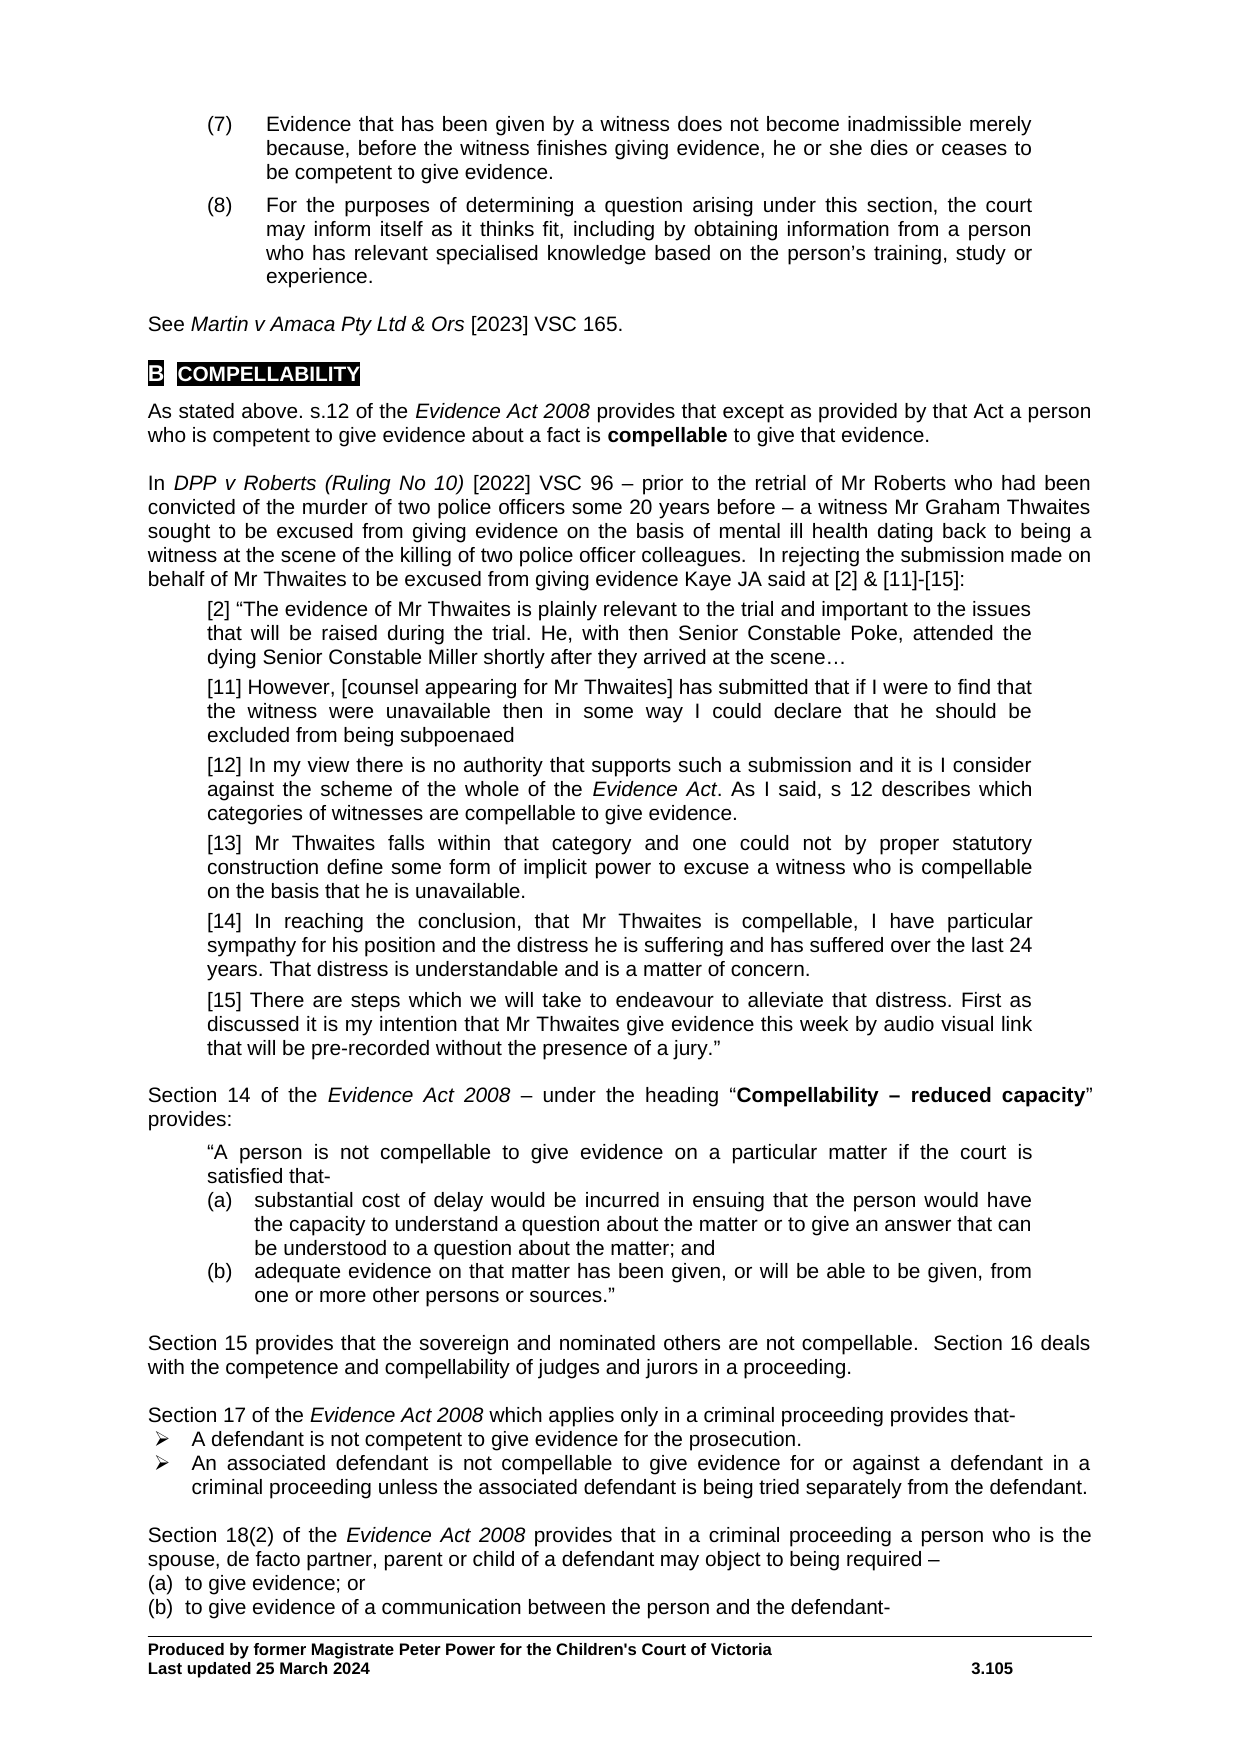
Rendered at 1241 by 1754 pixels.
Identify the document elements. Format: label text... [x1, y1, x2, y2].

text [12] In my view there is no authority that supports such a submission and it is I consider against the scheme of the whole of the Evidence Act. As I said, s 12 describes which categories of witnesses are compellable to give evidence. [207, 753, 1033, 825]
text [14] In reaching the conclusion, that Mr Thwaites is compellable, I have particular sympathy for his position and the distress he is suffering and has suffered over the last 24 years. That distress is understandable and is a matter of concern. [207, 909, 1033, 981]
text [11] However, [counsel appearing for Mr Thwaites] has submitted that if I were to find that the witness were unavailable then in some way I could declare that he should be excluded from being subpoenaed [207, 675, 1033, 747]
list A defendant is not competent to give evidence for the prosecution. [154, 1427, 1092, 1451]
list For the purposes of determining a question arising under this section, the court may inform itself as it thinks fit, including by obtaining information from a person who has relevant specialised knowledge based on the person’s training, study or experience. [207, 192, 1033, 288]
list substantial cost of delay would be incurred in ensuing that the person would have the capacity to understand a question about the matter or to give an answer that can be understood to a question about the matter; and [207, 1187, 1033, 1259]
text Section 15 provides that the sovereign and nominated others are not compellable. Section 16 deals with the competence and compellability of judges and jurors in a proceeding. [148, 1331, 1092, 1379]
text See Martin v Amaca Pty Ltd & Ors [2023] VSC 165. [148, 312, 1092, 336]
text Section 18(2) of the Evidence Act 2008 provides that in a criminal proceeding a person who is the spouse, de facto partner, parent or child of a defendant may object to being required – [148, 1523, 1092, 1571]
list adequate evidence on that matter has been given, or will be able to be given, from one or more other persons or sources.” [207, 1259, 1033, 1307]
text Section 17 of the Evidence Act 2008 which applies only in a criminal proceeding provides that- [148, 1403, 1092, 1427]
text Section 14 of the Evidence Act 2008 – under the heading “Compellability – reduced capacity” provides: [148, 1083, 1092, 1131]
list An associated defendant is not compellable to give evidence for or against a defendant in a criminal proceeding unless the associated defendant is being tried separately from the defendant. [154, 1451, 1092, 1499]
list to give evidence; or [148, 1571, 1092, 1595]
text In DPP v Roberts (Ruling No 10) [2022] VSC 96 – prior to the retrial of Mr Roberts who had been convicted of the murder of two police officers some 20 years before – a witness Mr Graham Thwaites sought to be excused from giving evidence on the basis of mental ill health dating back to being a witness at the scene of the killing of two police officer colleagues. In rejecting the submission made on behalf of Mr Thwaites to be excused from giving evidence Kaye JA said at [2] & [11]-[15]: [148, 471, 1092, 591]
text [15] There are steps which we will take to endeavour to alleviate that distress. First as discussed it is my intention that Mr Thwaites give evidence this week by audio visual link that will be pre-recorded without the presence of a jury.” [207, 987, 1033, 1059]
list Evidence that has been given by a witness does not become inadmissible merely because, before the witness finishes giving evidence, he or she dies or ceases to be competent to give evidence. [207, 112, 1033, 184]
text [13] Mr Thwaites falls within that category and one could not by proper statutory construction define some form of implicit power to excuse a witness who is compellable on the basis that he is unavailable. [207, 831, 1033, 903]
text [2] “The evidence of Mr Thwaites is plainly relevant to the trial and important to the issues that will be raised during the trial. He, with then Senior Constable Poke, attended the dying Senior Constable Miller shortly after they arrived at the scene… [207, 597, 1033, 669]
text “A person is not compellable to give evidence on a particular matter if the court is satisfied that- [207, 1139, 1033, 1187]
text As stated above. s.12 of the Evidence Act 2008 provides that except as provided by that Act a person who is competent to give evidence about a fact is compellable to give that evidence. [148, 399, 1092, 447]
subtitle B COMPELLABILITY [164, 360, 1092, 386]
list to give evidence of a communication between the person and the defendant- [148, 1595, 1092, 1619]
